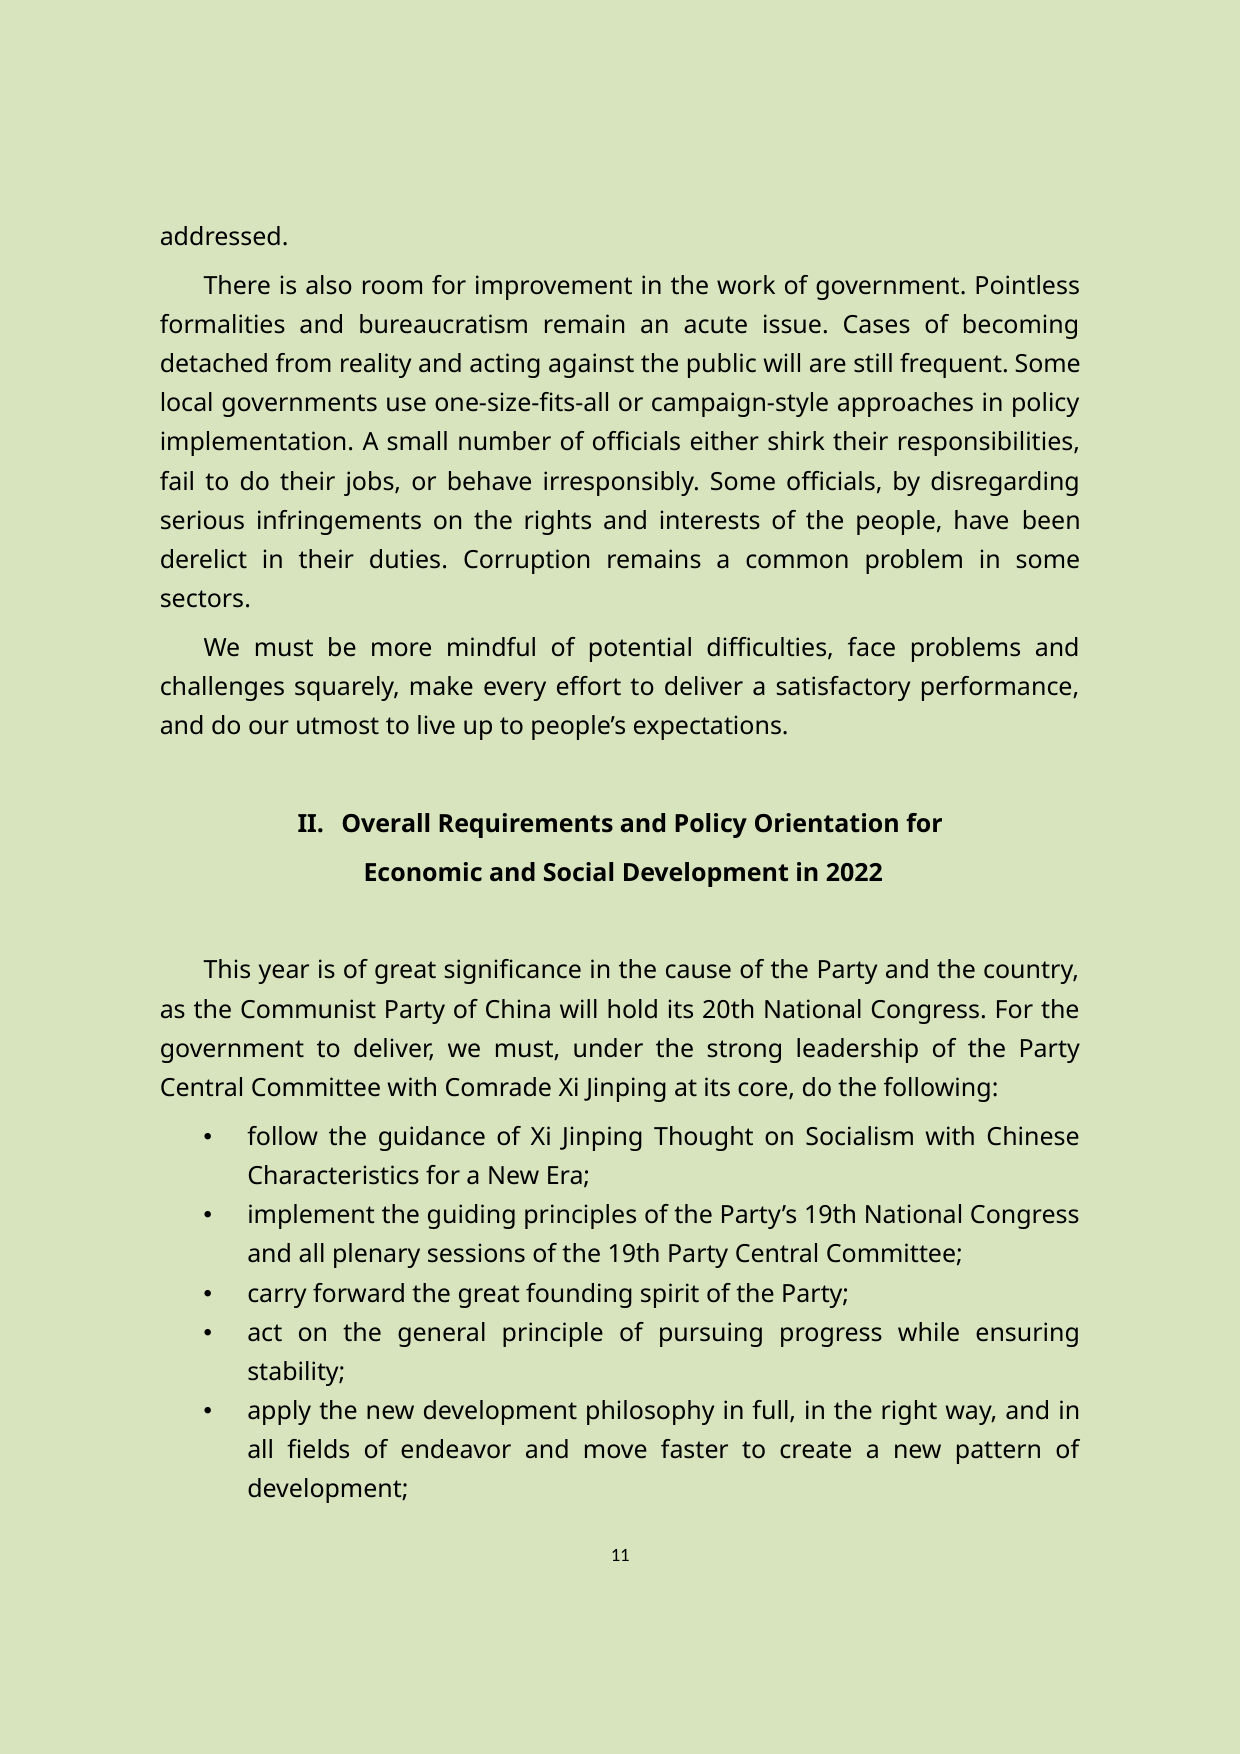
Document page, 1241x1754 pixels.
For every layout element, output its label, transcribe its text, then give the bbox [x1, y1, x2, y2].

text There is also room for improvement in the work of government. Pointless formalities and bureaucratism remain an acute issue. Cases of becoming detached from reality and acting against the public will are still frequent. Some local governments use one-size-fits-all or campaign-style approaches in policy implementation. A small number of officials either shirk their responsibilities, fail to do their jobs, or behave irresponsibly. Some officials, by disregarding serious infringements on the rights and interests of the people, have been derelict in their duties. Corruption remains a common problem in some sectors. [159, 267, 1081, 615]
text II. Overall Requirements and Policy Orientation for [159, 806, 1081, 840]
text This year is of great significance in the cause of the Party and the country, as the Communist Party of China will hold its 20th National Congress. For the government to deliver, we must, under the strong leadership of the Party Central Committee with Comrade Xi Jinping at its core, do the following: [159, 952, 1081, 1104]
list carry forward the great founding spirit of the Party; [203, 1275, 1081, 1309]
text Economic and Social Development in 2022 [159, 854, 1081, 888]
text We must be more mindful of potential difficulties, face problems and challenges squarely, make every effort to deliver a satisfactory performance, and do our utmost to live up to people’s expectations. [159, 629, 1081, 742]
list implement the guiding principles of the Party’s 19th National Congress and all plenary sessions of the 19th Party Central Committee; [203, 1197, 1081, 1270]
list follow the guidance of Xi Jinping Thought on Socialism with Chinese Characteristics for a New Era; [203, 1118, 1081, 1192]
list act on the general principle of pursuing progress while ensuring stability; [203, 1314, 1081, 1388]
list apply the new development philosophy in full, in the right way, and in all fields of endeavor and move faster to create a new pattern of development; [203, 1393, 1081, 1505]
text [159, 218, 1081, 253]
